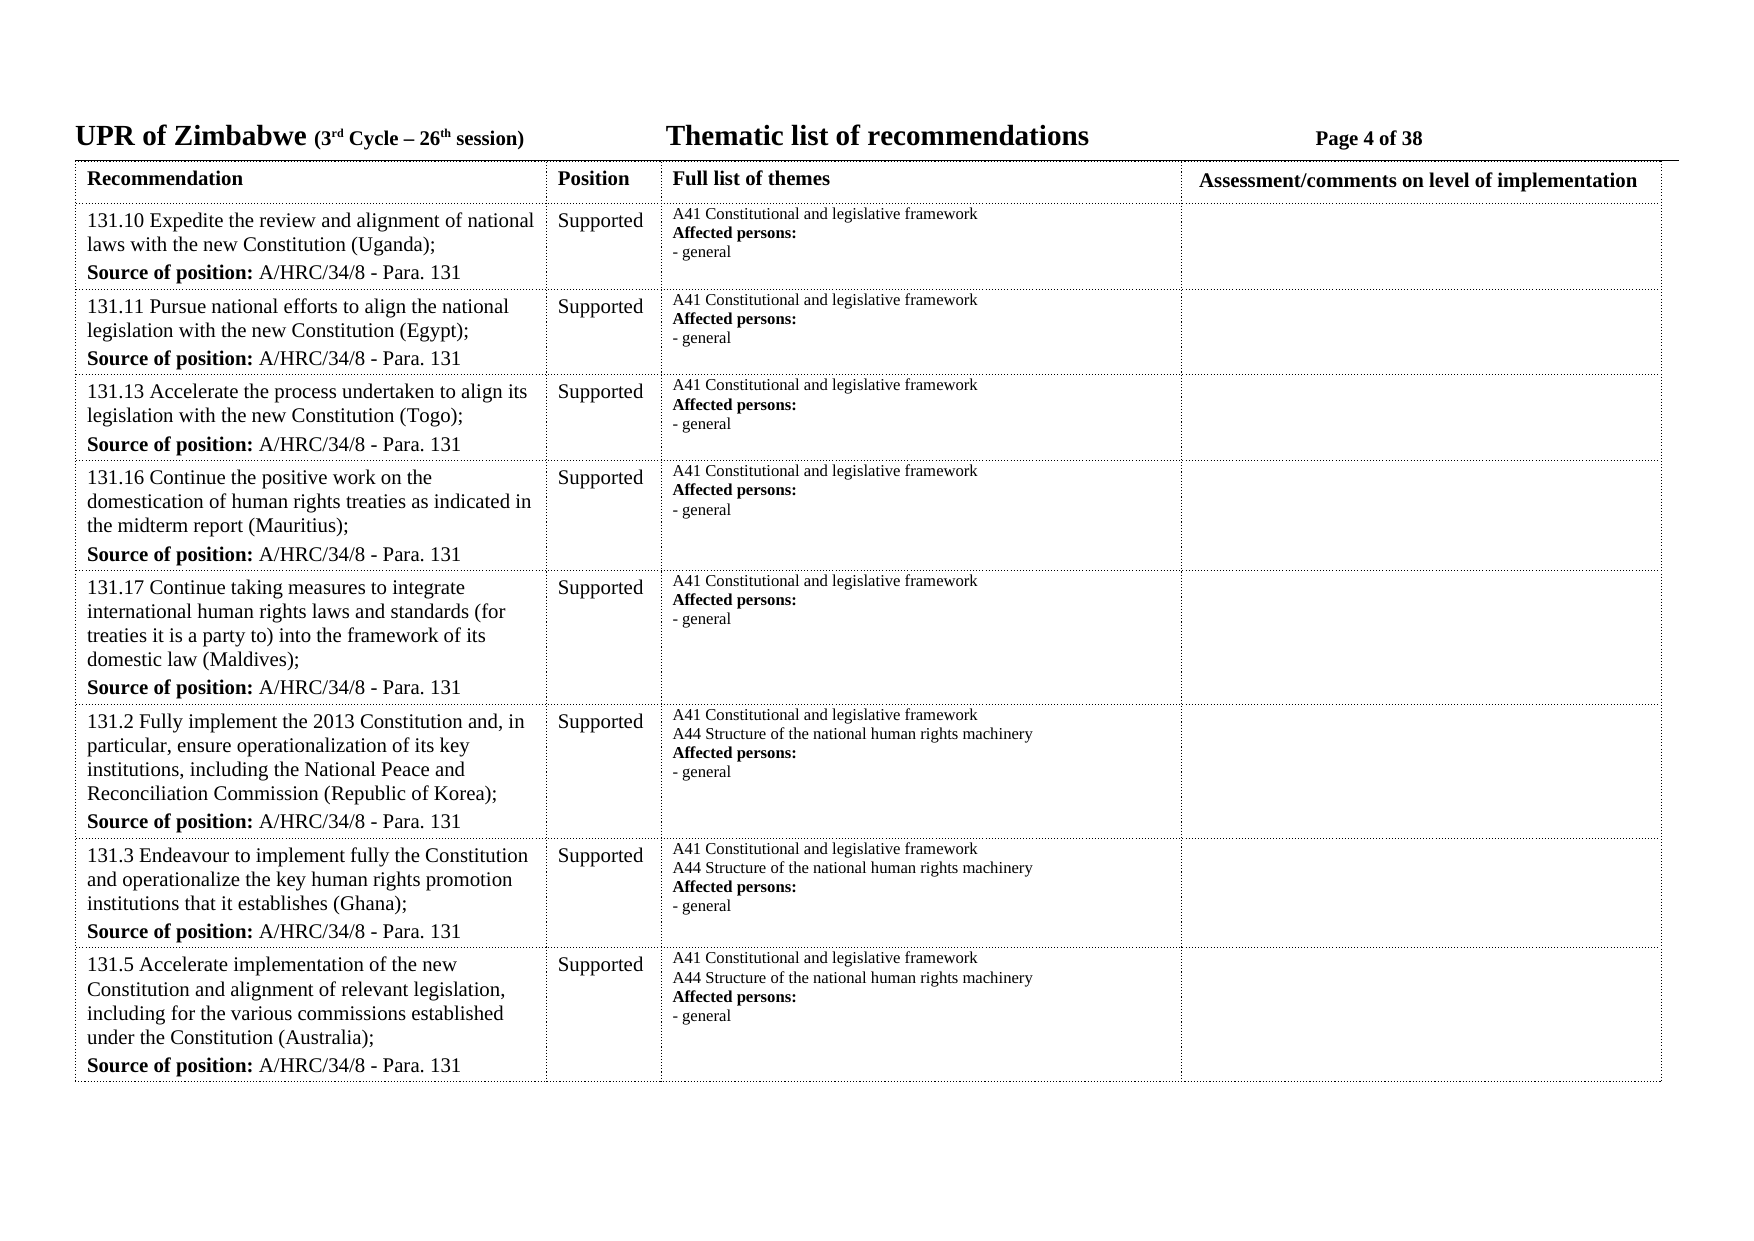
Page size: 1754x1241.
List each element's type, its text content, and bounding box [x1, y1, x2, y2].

table_cell Supported [546, 838, 661, 947]
table_cell 131.17 Continue taking measures to integrate international human rights laws and standards (for treaties it is a party to) into the framework of its domestic law (Maldives); Source of position: A/HRC/34/8 - Para. 131 [76, 570, 546, 703]
table_cell Supported [546, 570, 661, 703]
table_cell 131.5 Accelerate implementation of the new Constitution and alignment of relevant legislation, including for the various commissions established under the Constitution (Australia); Source of position: A/HRC/34/8 - Para. 131 [76, 947, 546, 1081]
table_cell A41 Constitutional and legislative framework Affected persons: - general [661, 289, 1182, 374]
table_cell A41 Constitutional and legislative framework A44 Structure of the national human rights machinery Affected persons: - general [661, 704, 1182, 837]
table_cell [1182, 704, 1661, 837]
table_cell [1182, 289, 1661, 374]
table_cell 131.2 Fully implement the 2013 Constitution and, in particular, ensure operationalization of its key institutions, including the National Peace and Reconciliation Commission (Republic of Korea); Source of position: A/HRC/34/8 - Para. 131 [76, 704, 546, 837]
table_cell A41 Constitutional and legislative framework A44 Structure of the national human rights machinery Affected persons: - general [661, 838, 1182, 947]
table_cell [1182, 460, 1661, 570]
table_header Position [546, 161, 661, 203]
table_cell [1182, 374, 1661, 460]
table_cell [1182, 203, 1661, 288]
table_cell 131.11 Pursue national efforts to align the national legislation with the new Constitution (Egypt); Source of position: A/HRC/34/8 - Para. 131 [76, 289, 546, 374]
table_cell [1182, 947, 1661, 1081]
table_header Assessment/comments on level of implementation [1182, 161, 1661, 203]
table_cell 131.10 Expedite the review and alignment of national laws with the new Constitution (Uganda); Source of position: A/HRC/34/8 - Para. 131 [76, 203, 546, 288]
table_cell Supported [546, 374, 661, 460]
table_cell Supported [546, 704, 661, 837]
table_cell A41 Constitutional and legislative framework Affected persons: - general [661, 374, 1182, 460]
table_cell 131.3 Endeavour to implement fully the Constitution and operationalize the key human rights promotion institutions that it establishes (Ghana); Source of position: A/HRC/34/8 - Para. 131 [76, 838, 546, 947]
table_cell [661, 203, 1182, 288]
table_cell A41 Constitutional and legislative framework Affected persons: - general [661, 570, 1182, 703]
table_cell Supported [546, 460, 661, 570]
table_cell Supported [546, 947, 661, 1081]
table_cell 131.13 Accelerate the process undertaken to align its legislation with the new Constitution (Togo); Source of position: A/HRC/34/8 - Para. 131 [76, 374, 546, 460]
table_header Full list of themes [661, 161, 1182, 203]
table_cell [1182, 838, 1661, 947]
table_cell Supported [546, 203, 661, 288]
table_cell A41 Constitutional and legislative framework A44 Structure of the national human rights machinery Affected persons: - general [661, 947, 1182, 1081]
table_cell [1182, 570, 1661, 703]
table_cell 131.16 Continue the positive work on the domestication of human rights treaties as indicated in the midterm report (Mauritius); Source of position: A/HRC/34/8 - Para. 131 [76, 460, 546, 570]
table_cell A41 Constitutional and legislative framework Affected persons: - general [661, 460, 1182, 570]
table_cell Supported [546, 289, 661, 374]
table_header Recommendation [76, 161, 546, 203]
